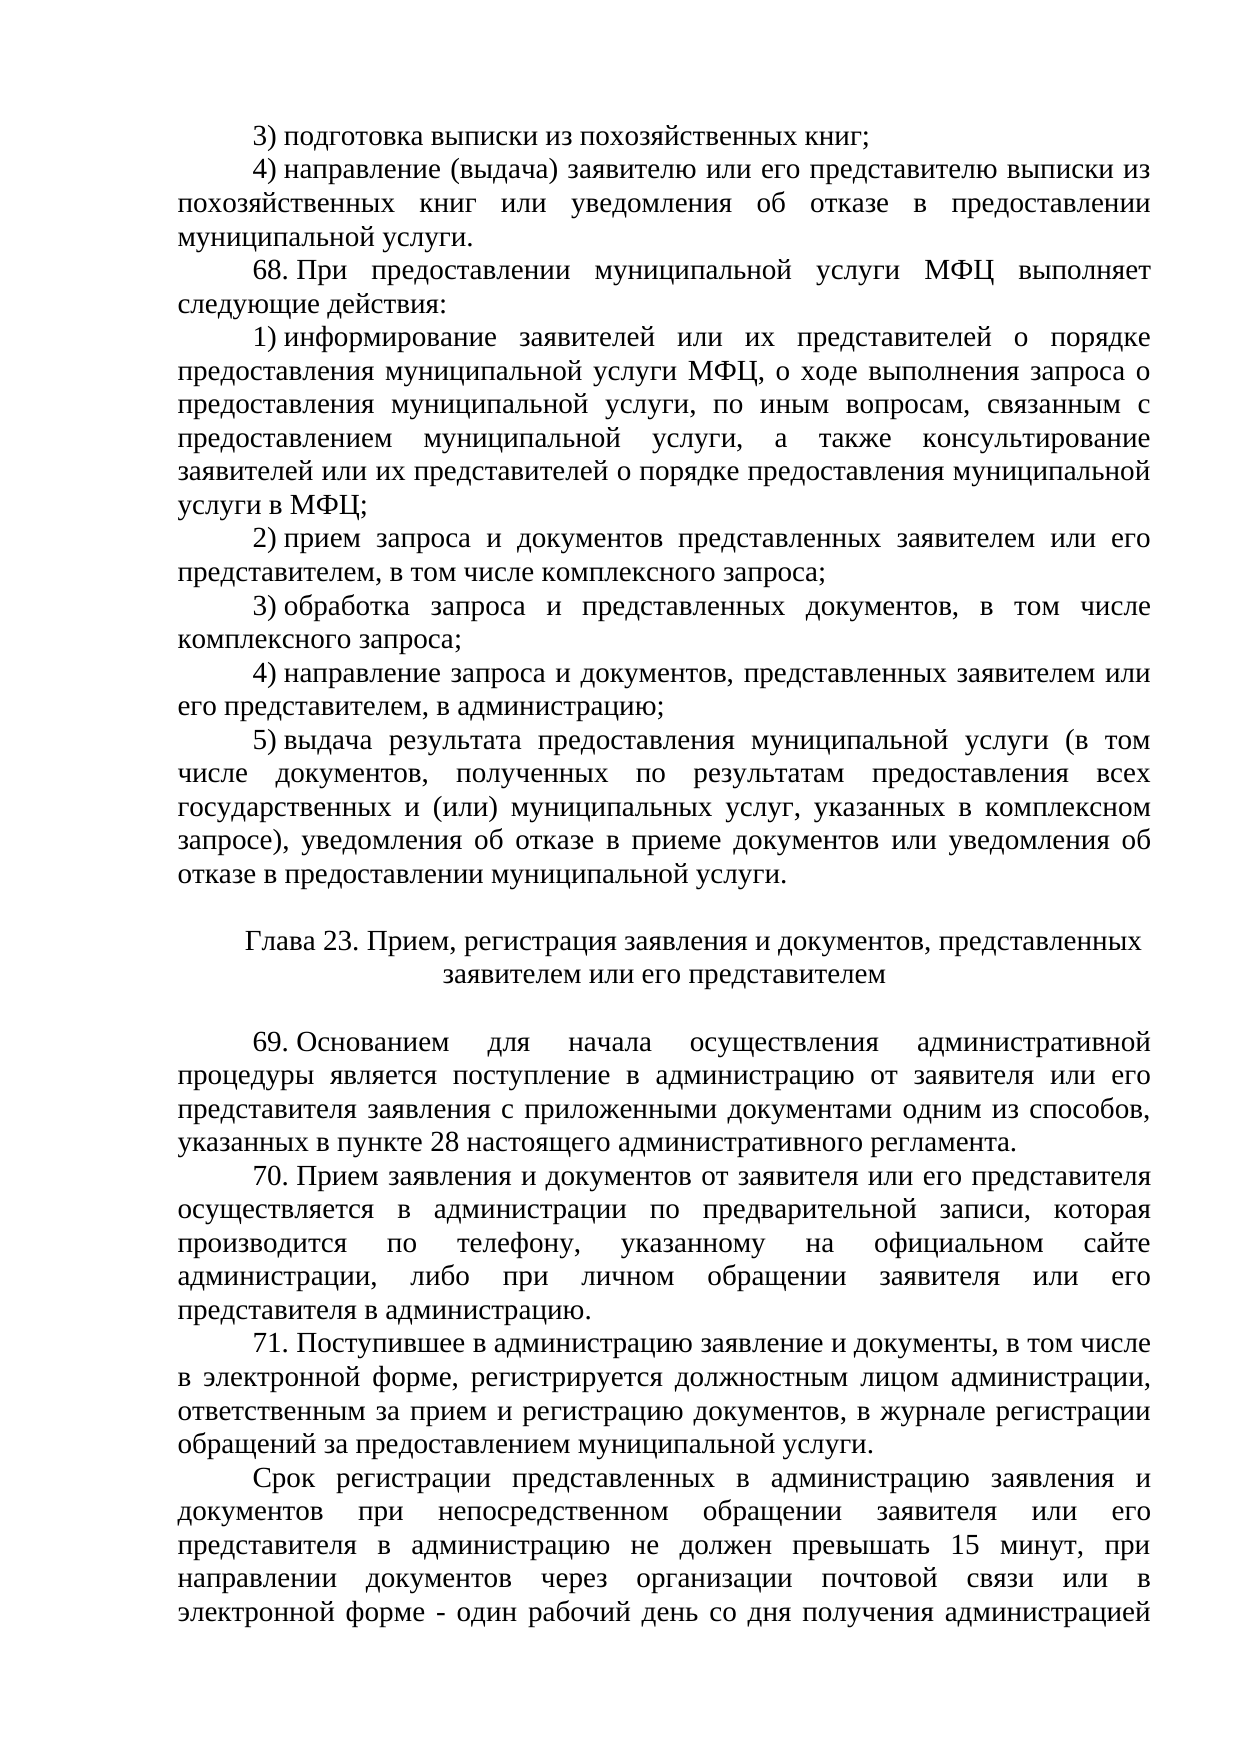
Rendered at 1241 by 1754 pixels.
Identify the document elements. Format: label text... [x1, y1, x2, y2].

text 69. Основанием для начала осуществления административной процедуры является поступление в администрацию от заявителя или его представителя заявления с приложенными документами одним из способов, указанных в пункте 28 настоящего административного регламента. [177, 1024, 1152, 1158]
text 2) прием запроса и документов представленных заявителем или его представителем, в том числе комплексного запроса; [177, 521, 1152, 588]
text 4) направление (выдача) заявителю или его представителю выписки из похозяйственных книг или уведомления об отказе в предоставлении муниципальной услуги. [177, 152, 1152, 252]
text Глава 23. Прием, регистрация заявления и документов, представленных заявителем или его представителем [177, 923, 1152, 990]
text 4) направление запроса и документов, представленных заявителем или его представителем, в администрацию; [177, 655, 1152, 722]
text 3) подготовка выписки из похозяйственных книг; [177, 118, 1152, 152]
text 3) обработка запроса и представленных документов, в том числе комплексного запроса; [177, 588, 1152, 655]
text 70. Прием заявления и документов от заявителя или его представителя осуществляется в администрации по предварительной записи, которая производится по телефону, указанному на официальном сайте администрации, либо при личном обращении заявителя или его представителя в администрацию. [177, 1158, 1152, 1326]
text 5) выдача результата предоставления муниципальной услуги (в том числе документов, полученных по результатам предоставления всех государственных и (или) муниципальных услуг, указанных в комплексном запросе), уведомления об отказе в приеме документов или уведомления об отказе в предоставлении муниципальной услуги. [177, 722, 1152, 889]
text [177, 1460, 1152, 1627]
text 1) информирование заявителей или их представителей о порядке предоставления муниципальной услуги МФЦ, о ходе выполнения запроса о предоставления муниципальной услуги, по иным вопросам, связанным с предоставлением муниципальной услуги, а также консультирование заявителей или их представителей о порядке предоставления муниципальной услуги в МФЦ; [177, 319, 1152, 521]
text 68. При предоставлении муниципальной услуги МФЦ выполняет следующие действия: [177, 252, 1152, 319]
text 71. Поступившее в администрацию заявление и документы, в том числе в электронной форме, регистрируется должностным лицом администрации, ответственным за прием и регистрацию документов, в журнале регистрации обращений за предоставлением муниципальной услуги. [177, 1326, 1152, 1460]
